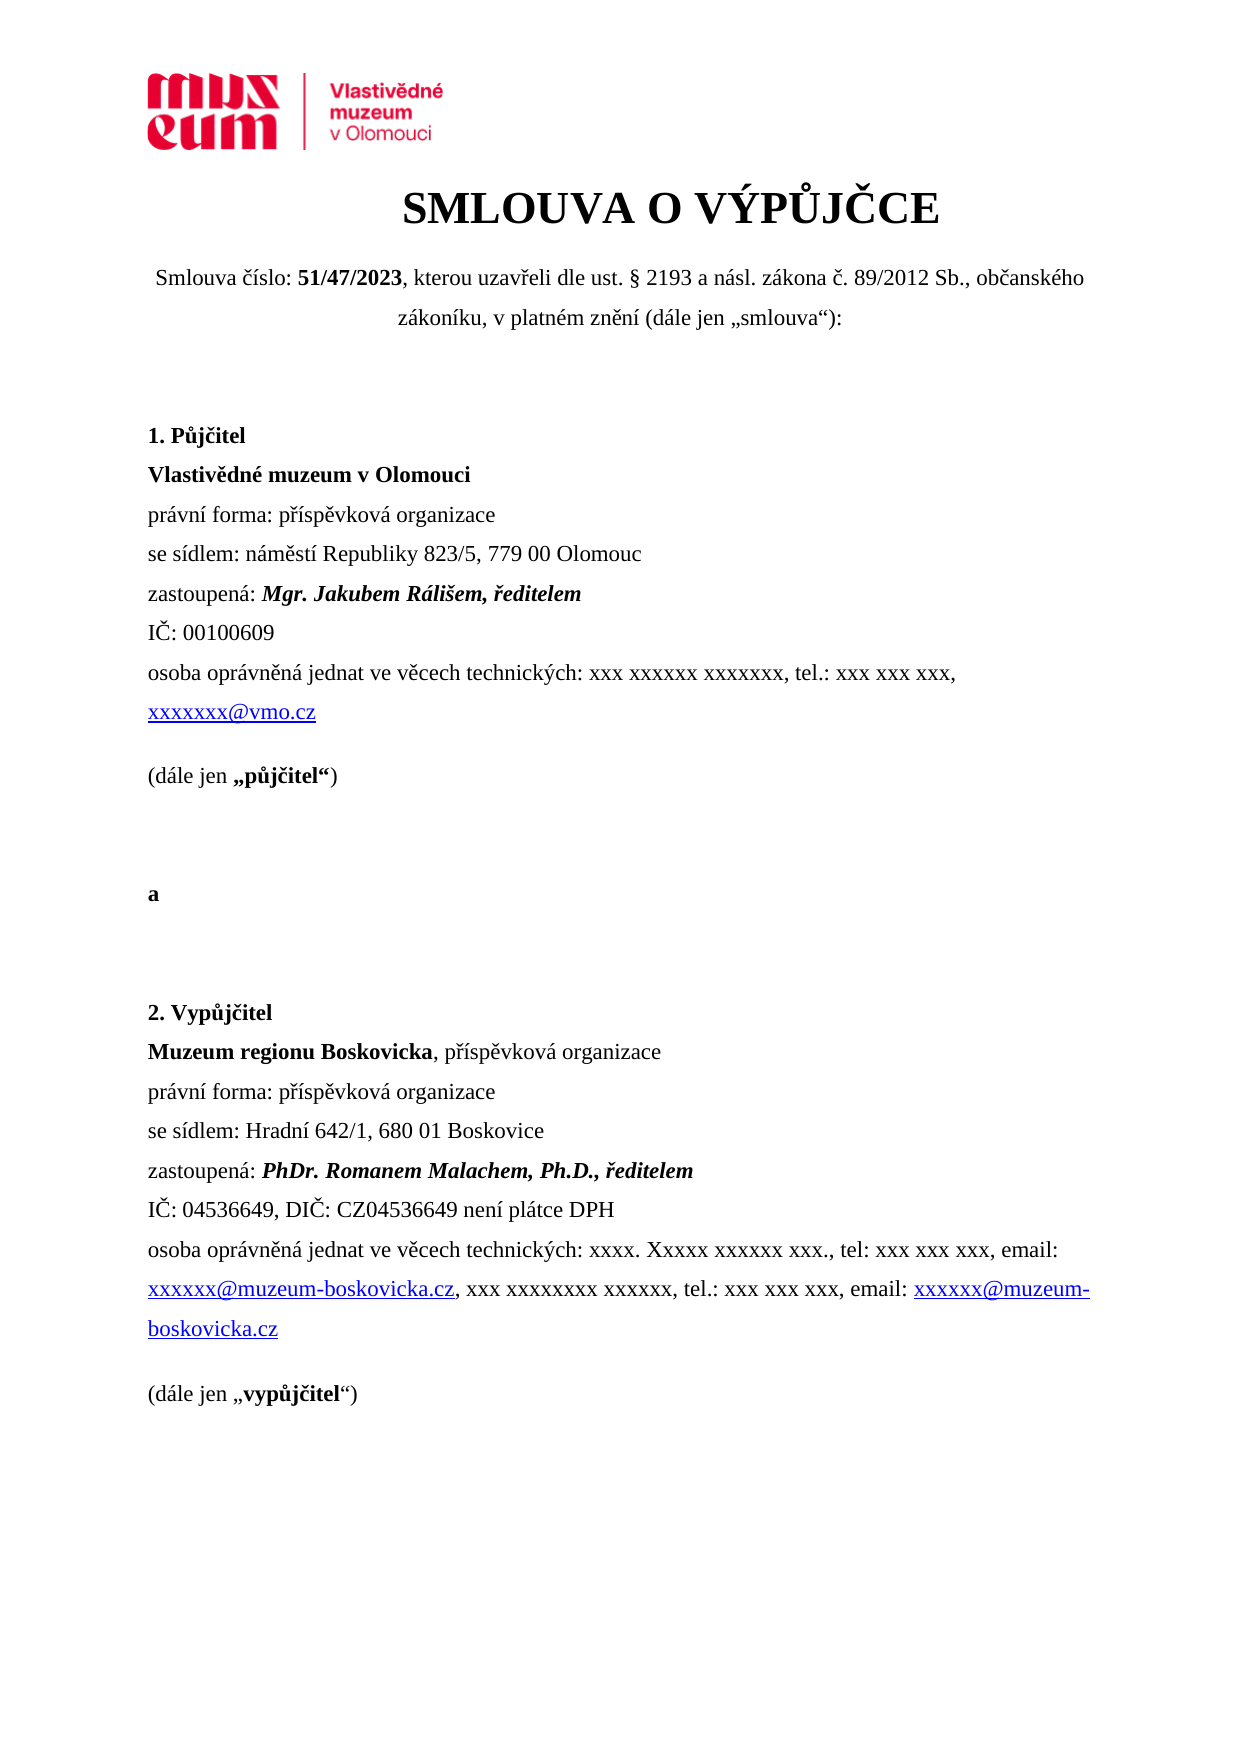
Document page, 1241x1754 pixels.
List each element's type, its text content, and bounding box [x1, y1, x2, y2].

text (dále jen „půjčitel“) [148, 762, 1093, 788]
text osoba oprávněná jednat ve věcech technických: xxxx. Xxxxx xxxxxx xxx., tel: xxx xxx xxx, email: xxxxxx@muzeum-boskovicka.cz, xxx xxxxxxxx xxxxxx, tel.: xxx xxx xxx, email: xxxxxx@muzeum-boskovicka.cz [148, 1236, 1093, 1341]
subtitle 1. Půjčitel [148, 422, 1093, 448]
picture [147, 73, 443, 150]
text Smlouva číslo: 51/47/2023, kterou uzavřeli dle ust. § 2193 a násl. zákona č. 89/2012 Sb., občanského zákoníku, v platném znění (dále jen „smlouva“): [148, 264, 1093, 330]
text (dále jen „vypůjčitel“) [148, 1380, 1093, 1407]
text IČ: 04536649, DIČ: CZ04536649 není plátce DPH [148, 1196, 1093, 1222]
subtitle Muzeum regionu Boskovicka, příspěvková organizace [148, 1038, 1093, 1064]
subtitle právní forma: příspěvková organizace [148, 501, 1093, 527]
text 2. Vypůjčitel [148, 999, 1093, 1025]
subtitle Vlastivědné muzeum v Olomouci [148, 461, 1093, 488]
subtitle IČ: 00100609 [148, 619, 1093, 646]
subtitle SMLOUVA O VÝPŮJČCE [148, 181, 1093, 234]
subtitle právní forma: příspěvková organizace [148, 1078, 1093, 1104]
text zastoupená: Mgr. Jakubem Rálišem, ředitelem [148, 580, 1093, 606]
text zastoupená: PhDr. Romanem Malachem, Ph.D., ředitelem [148, 1157, 1093, 1183]
text a [148, 880, 1093, 907]
text se sídlem: Hradní 642/1, 680 01 Boskovice [148, 1117, 1093, 1143]
text se sídlem: náměstí Republiky 823/5, 779 00 Olomouc [148, 540, 1093, 567]
subtitle osoba oprávněná jednat ve věcech technických: xxx xxxxxx xxxxxxx, tel.: xxx xxx xxx, xxxxxxx@vmo.cz [148, 659, 1093, 725]
